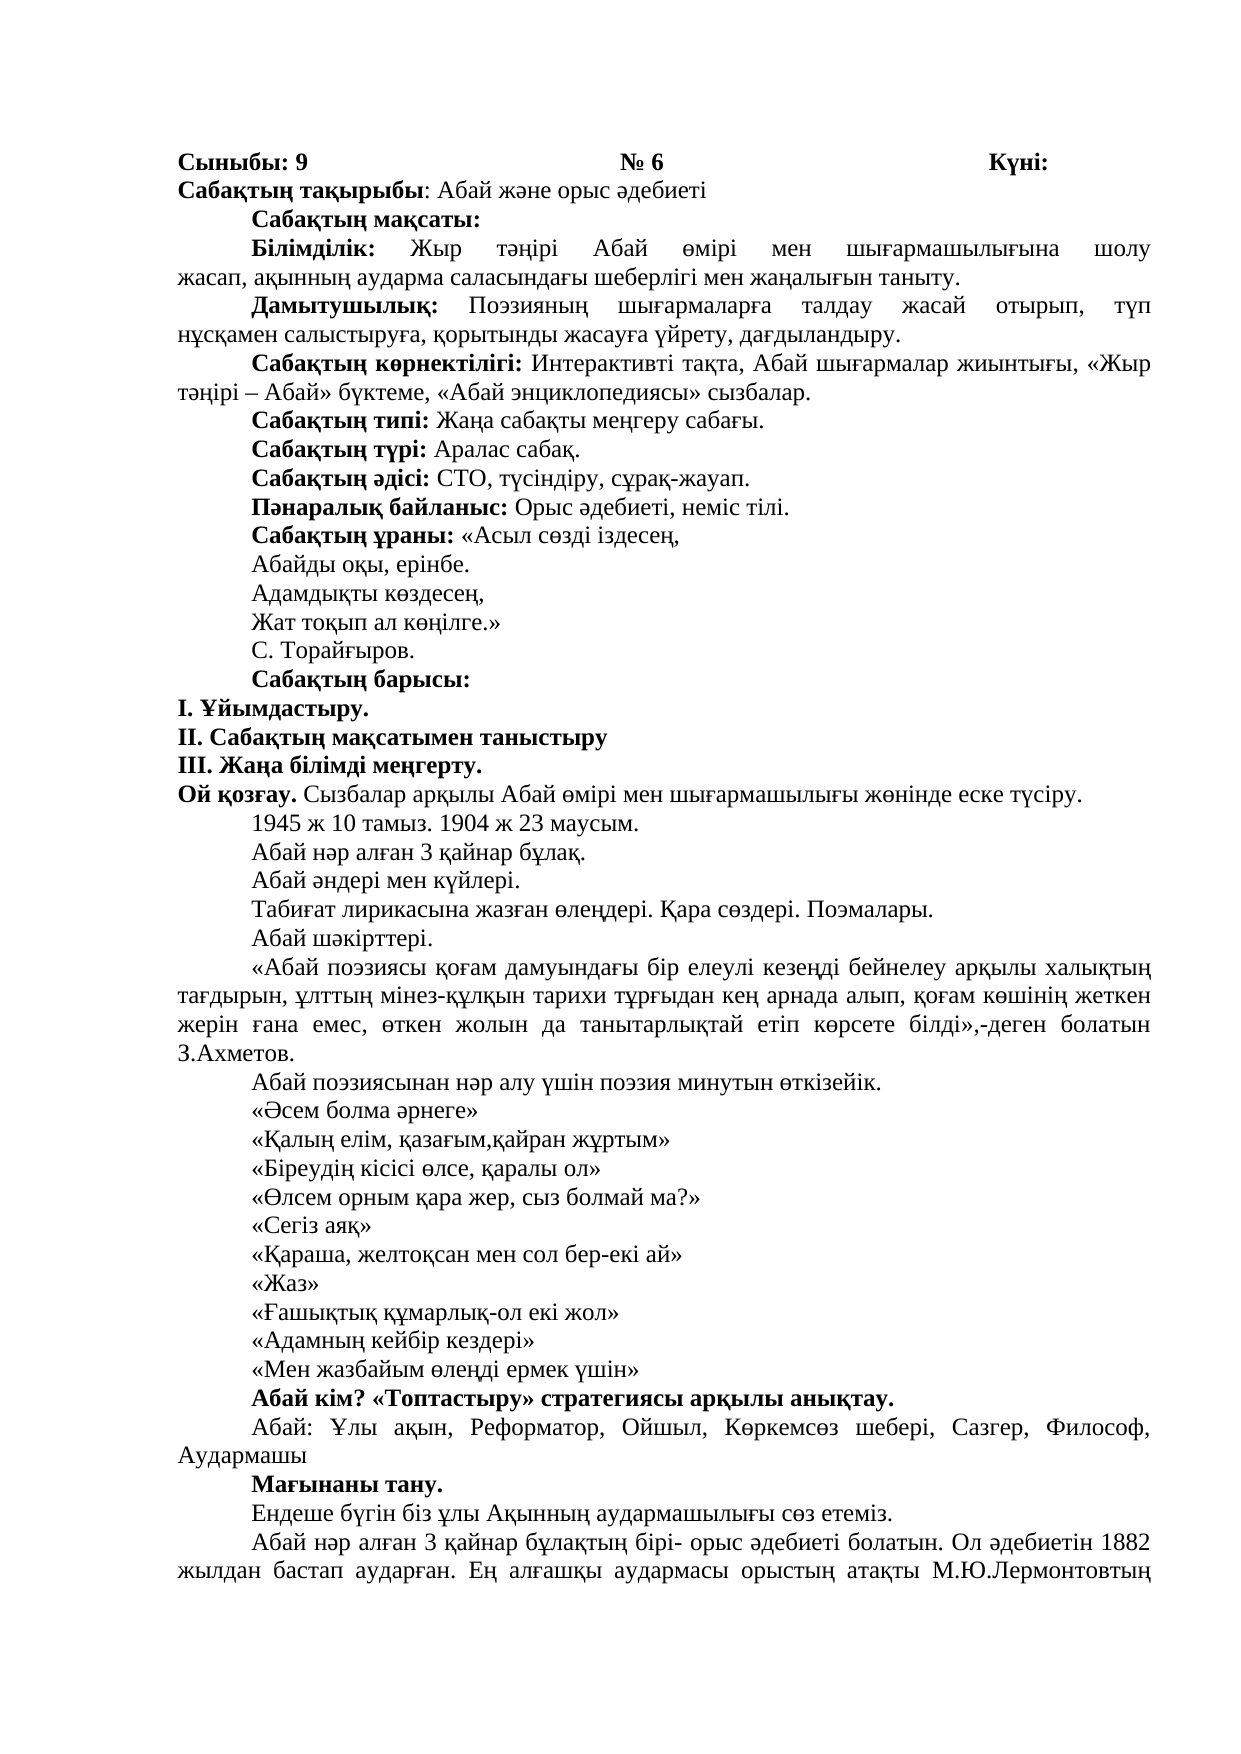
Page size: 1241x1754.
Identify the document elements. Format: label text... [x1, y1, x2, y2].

text ІІІ. Жаңа білімді меңгерту. [177, 751, 1152, 779]
text «Адамның кейбір кездері» [177, 1326, 1152, 1354]
text Дамытушылық: Поэзияның шығармаларға талдау жасай отырып, түп нұсқамен салыстыруға, қорытынды жасауға үйрету, дағдыландыру. [177, 291, 1152, 348]
text Абай кім? «Топтастыру» стратегиясы арқылы анықтау. [177, 1383, 1152, 1412]
text Абай нәр алған 3 қайнар бұлақ. [177, 837, 1152, 866]
text Сабақтың тақырыбы: Абай және орыс әдебиеті [177, 176, 1152, 204]
text Сабақтың типі: Жаңа сабақты меңгеру сабағы. [177, 406, 1152, 434]
text «Абай поэзиясы қоғам дамуындағы бір елеулі кезеңді бейнелеу арқылы халықтың тағдырын, ұлттың мінез-құлқын тарихи тұрғыдан кең арнада алып, қоғам көшінің жеткен жерін ғана емес, өткен жолын да танытарлықтай етіп көрсете білді»,-деген болатын З.Ахметов. [177, 952, 1152, 1067]
text С. Торайғыров. [177, 636, 1152, 664]
text Абай әндері мен күйлері. [177, 866, 1152, 894]
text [177, 1527, 1152, 1584]
text Сабақтың түрі: Аралас сабақ. [177, 434, 1152, 463]
text «Қараша, желтоқсан мен сол бер-екі ай» [177, 1239, 1152, 1268]
text Абай шәкірттері. [177, 923, 1152, 952]
text Сыныбы: 9 № 6 Күні: [177, 147, 1152, 176]
text Абай поэзиясынан нәр алу үшін поэзия минутын өткізейік. [177, 1067, 1152, 1096]
text «Қалың елім, қазағым,қайран жұртым» [177, 1124, 1152, 1153]
text Табиғат лирикасына жазған өлеңдері. Қара сөздері. Поэмалары. [177, 894, 1152, 923]
text Білімділік: Жыр тәңірі Абай өмірі мен шығармашылығына шолу жасап, ақынның аударма саласындағы шеберлігі мен жаңалығын таныту. [177, 233, 1152, 291]
text Абай: Ұлы ақын, Реформатор, Ойшыл, Көркемсөз шебері, Сазгер, Философ, Аудармашы [177, 1412, 1152, 1469]
text «Сегіз аяқ» [177, 1211, 1152, 1239]
text «Біреудің кісісі өлсе, қаралы ол» [177, 1153, 1152, 1182]
text Сабақтың ұраны: «Асыл сөзді іздесең, [177, 521, 1152, 549]
text І. Ұйымдастыру. [177, 693, 1152, 722]
text «Жаз» [177, 1268, 1152, 1297]
text Ой қозғау. Сызбалар арқылы Абай өмірі мен шығармашылығы жөнінде еске түсіру. [177, 779, 1152, 808]
text Сабақтың мақсаты: [177, 204, 1152, 233]
text Жат тоқып ал көңілге.» [177, 607, 1152, 636]
text «Мен жазбайым өлеңді ермек үшін» [177, 1354, 1152, 1383]
text IІ. Сабақтың мақсатымен таныстыру [177, 722, 1152, 751]
text Мағынаны тану. [177, 1469, 1152, 1498]
text Сабақтың барысы: [177, 664, 1152, 693]
text Абайды оқы, ерінбе. [177, 549, 1152, 578]
text «Әсем болма әрнеге» [177, 1096, 1152, 1124]
text «Ғашықтық құмарлық-ол екі жол» [177, 1297, 1152, 1326]
text Сабақтың әдісі: СТО, түсіндіру, сұрақ-жауап. [177, 463, 1152, 492]
text Пәнаралық байланыс: Орыс әдебиеті, неміс тілі. [177, 492, 1152, 521]
text «Өлсем орным қара жер, сыз болмай ма?» [177, 1182, 1152, 1211]
text Сабақтың көрнектілігі: Интерактивті тақта, Абай шығармалар жиынтығы, «Жыр тәңірі – Абай» бүктеме, «Абай энциклопедиясы» сызбалар. [177, 348, 1152, 406]
text 1945 ж 10 тамыз. 1904 ж 23 маусым. [177, 808, 1152, 837]
text Ендеше бүгін біз ұлы Ақынның аудармашылығы сөз етеміз. [177, 1498, 1152, 1527]
text Адамдықты көздесең, [177, 578, 1152, 607]
